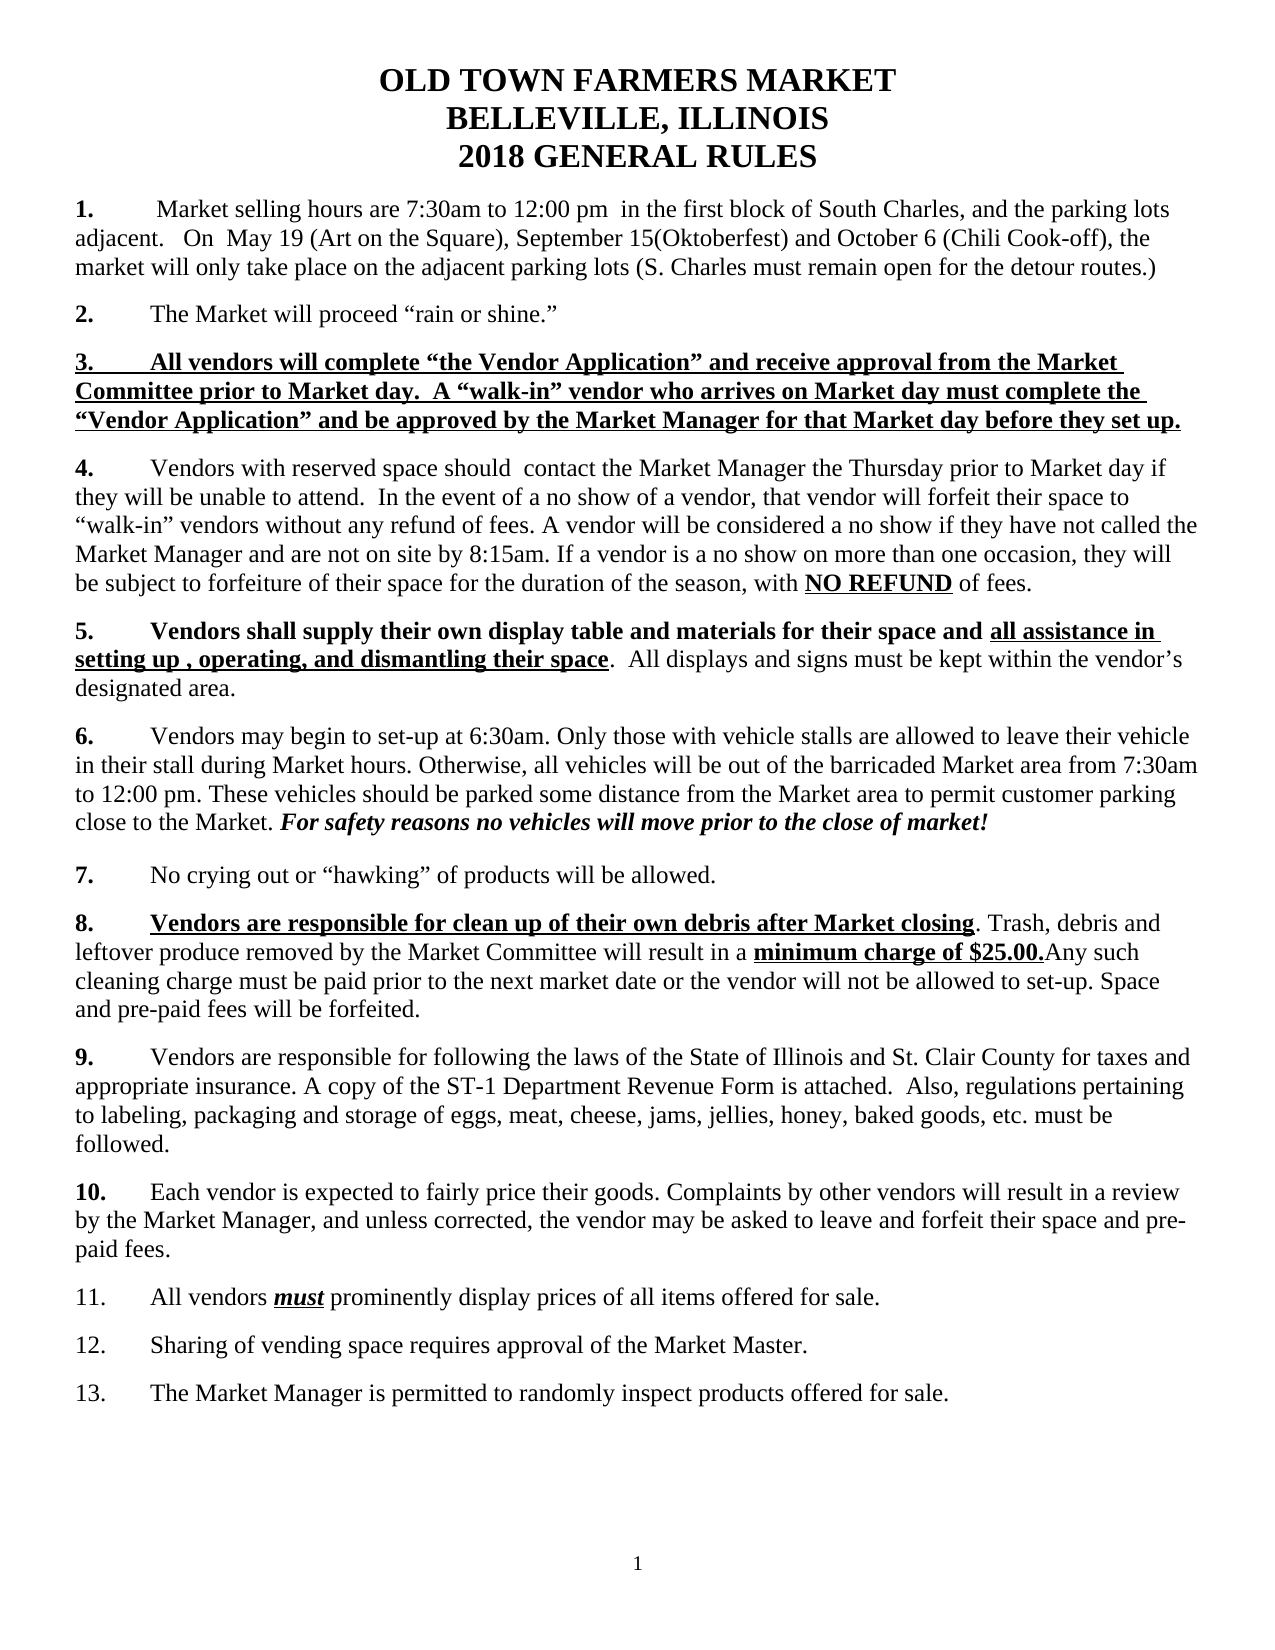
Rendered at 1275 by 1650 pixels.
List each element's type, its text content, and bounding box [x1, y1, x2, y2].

text 1. Market selling hours are 7:30am to 12:00 pm in the first block of South Charles, and the parking lots adjacent. On May 19 (Art on the Square), September 15(Oktoberfest) and October 6 (Chili Cook-off), the market will only take place on the adjacent parking lots (S. Charles must remain open for the detour routes.) [75, 194, 1200, 280]
text 12. Sharing of vending space requires approval of the Market Master. [75, 1330, 1200, 1359]
text 3. All vendors will complete “the Vendor Application” and receive approval from the Market Committee prior to Market day. A “walk-in” vendor who arrives on Market day must complete the “Vendor Application” and be approved by the Market Manager for that Market day before they set up. [75, 347, 1200, 434]
text 8. Vendors are responsible for clean up of their own debris after Market closing. Trash, debris and leftover produce removed by the Market Committee will result in a minimum charge of $25.00.Any such cleaning charge must be paid prior to the next market date or the vendor will not be allowed to set-up. Space and pre-paid fees will be forfeited. [75, 908, 1200, 1023]
text 9. Vendors are responsible for following the laws of the State of Illinois and St. Clair County for taxes and appropriate insurance. A copy of the ST-1 Department Revenue Form is attached. Also, regulations pertaining to labeling, packaging and storage of eggs, meat, cheese, jams, jellies, honey, baked goods, etc. must be followed. [75, 1042, 1200, 1157]
text 2018 GENERAL RULES [75, 137, 1200, 175]
text 5. Vendors shall supply their own display table and materials for their space and all assistance in setting up , operating, and dismantling their space. All displays and signs must be kept within the vendor’s designated area. [75, 616, 1200, 702]
text 13. The Market Manager is permitted to randomly inspect products offered for sale. [75, 1378, 1200, 1407]
text 2. The Market will proceed “rain or shine.” [75, 299, 1200, 328]
text 6. Vendors may begin to set-up at 6:30am. Only those with vehicle stalls are allowed to leave their vehicle in their stall during Market hours. Otherwise, all vehicles will be out of the barricaded Market area from 7:30am to 12:00 pm. These vehicles should be parked some distance from the Market area to permit customer parking close to the Market. For safety reasons no vehicles will move prior to the close of market! [75, 721, 1200, 836]
text BELLEVILLE, ILLINOIS [75, 98, 1200, 137]
text 11. All vendors must prominently display prices of all items offered for sale. [75, 1282, 1200, 1311]
text 7. No crying out or “hawking” of products will be allowed. [75, 860, 1200, 889]
text OLD TOWN FARMERS MARKET [75, 60, 1200, 98]
text 4. Vendors with reserved space should contact the Market Manager the Thursday prior to Market day if they will be unable to attend. In the event of a no show of a vendor, that vendor will forfeit their space to “walk-in” vendors without any refund of fees. A vendor will be considered a no show if they have not called the Market Manager and are not on site by 8:15am. If a vendor is a no show on more than one occasion, they will be subject to forfeiture of their space for the duration of the season, with NO REFUND of fees. [75, 453, 1200, 597]
text 10. Each vendor is expected to fairly price their goods. Complaints by other vendors will result in a review by the Market Manager, and unless corrected, the vendor may be asked to leave and forfeit their space and pre-paid fees. [75, 1177, 1200, 1263]
